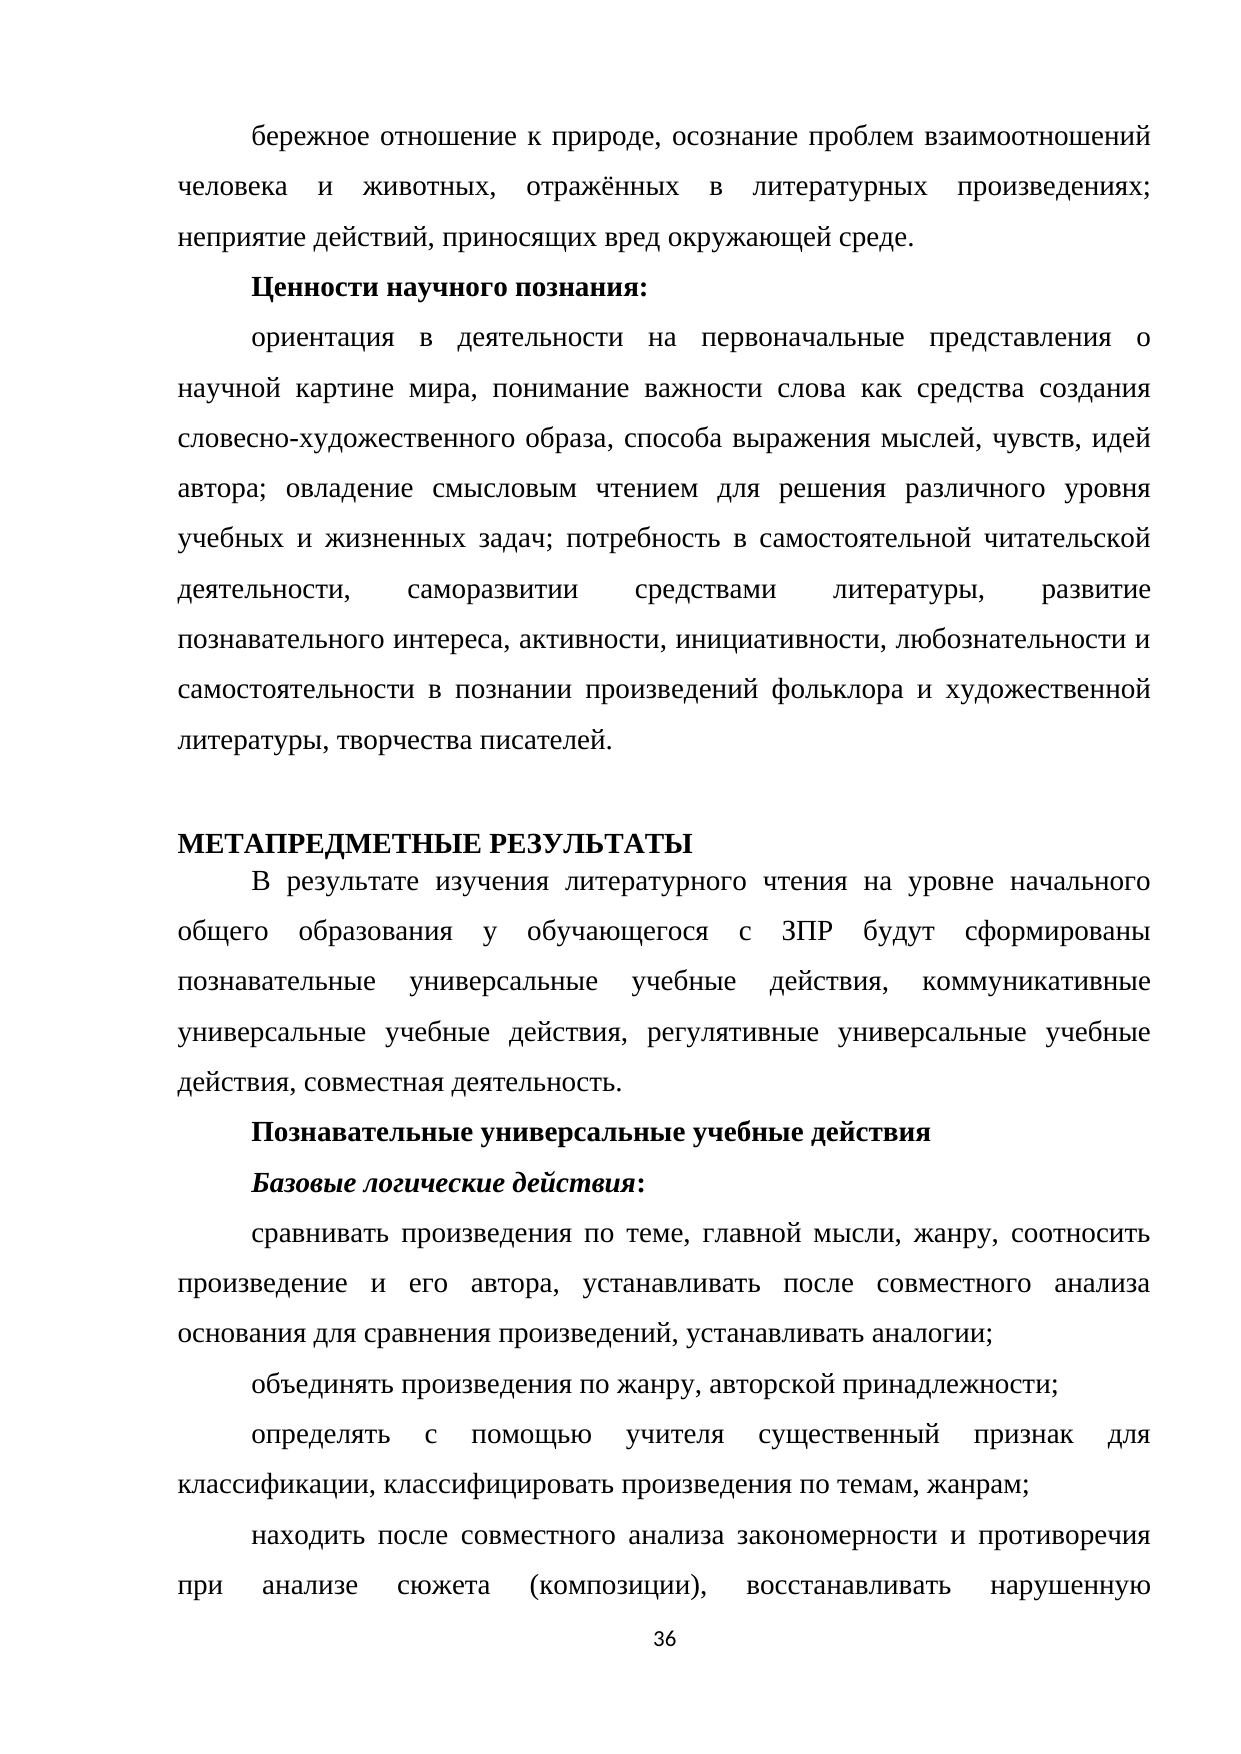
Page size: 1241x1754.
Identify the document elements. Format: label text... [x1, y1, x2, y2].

subtitle МЕТАПРЕДМЕТНЫЕ РЕЗУЛЬТАТЫ [177, 827, 1152, 860]
text В результате изучения литературного чтения на уровне начального общего образования у обучающегося с ЗПР будут сформированы познавательные универсальные учебные действия, коммуникативные универсальные учебные действия, регулятивные универсальные учебные действия, совместная деятельность. [177, 863, 1152, 1098]
text Базовые логические действия: [177, 1165, 1152, 1198]
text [177, 1517, 1152, 1601]
text определять с помощью учителя существенный признак для классификации, классифицировать произведения по темам, жанрам; [177, 1416, 1152, 1500]
text Ценности научного познания: [177, 269, 1152, 303]
text объединять произведения по жанру, авторской принадлежности; [177, 1366, 1152, 1399]
text ориентация в деятельности на первоначальные представления о научной картине мира, понимание важности слова как средства создания словесно-художественного образа, способа выражения мыслей, чувств, идей автора; овладение смысловым чтением для решения различного уровня учебных и жизненных задач; потребность в самостоятельной читательской деятельности, саморазвитии средствами литературы, развитие познавательного интереса, активности, инициативности, любознательности и самостоятельности в познании произведений фольклора и художественной литературы, творчества писателей. [177, 319, 1152, 755]
text бережное отношение к природе, осознание проблем взаимоотношений человека и животных, отражённых в литературных произведениях; неприятие действий, приносящих вред окружающей среде. [177, 118, 1152, 252]
text сравнивать произведения по теме, главной мысли, жанру, соотносить произведение и его автора, устанавливать после совместного анализа основания для сравнения произведений, устанавливать аналогии; [177, 1215, 1152, 1349]
text Познавательные универсальные учебные действия [177, 1114, 1152, 1148]
